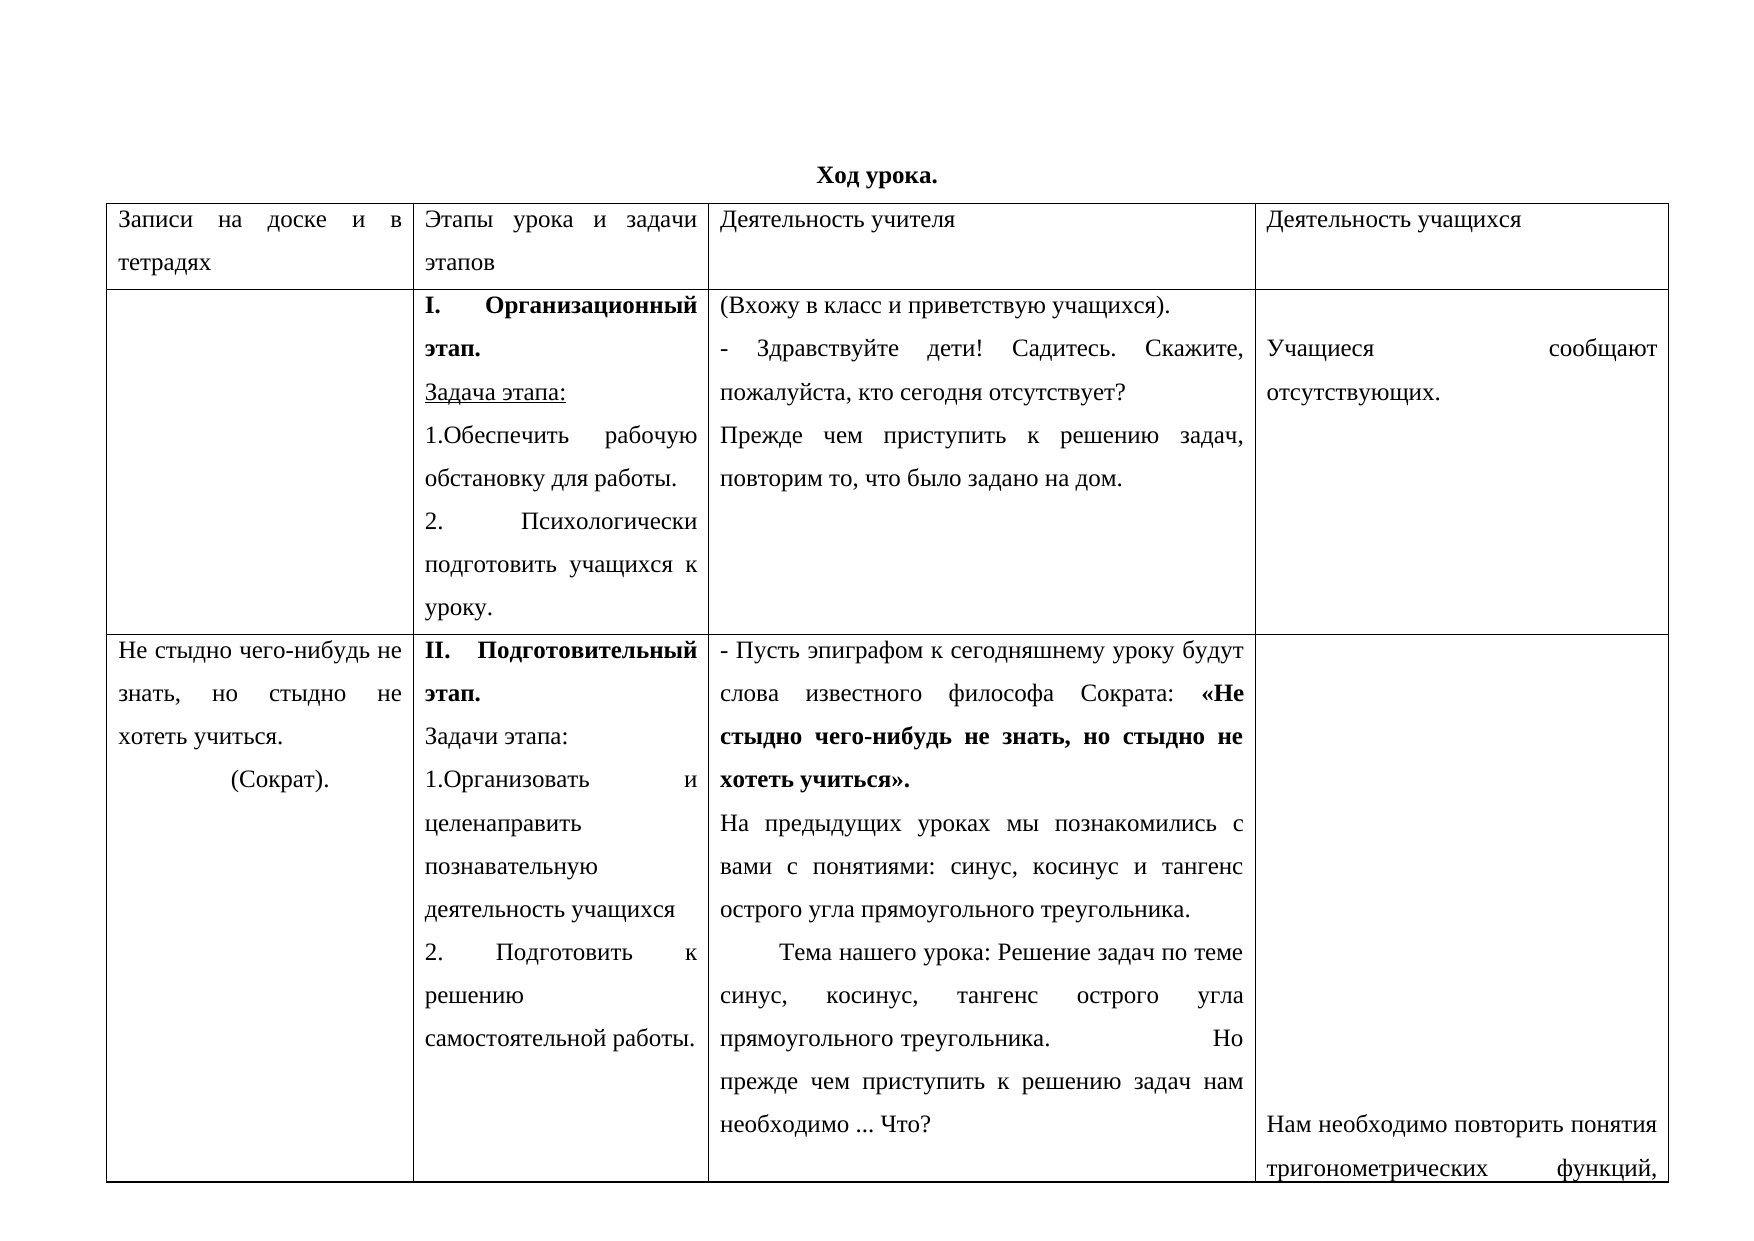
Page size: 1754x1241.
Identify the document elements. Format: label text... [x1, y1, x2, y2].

table_header Этапы урока и задачи этапов [414, 204, 708, 289]
table_cell I. Организационный этап. Задача этапа: 1.Обеспечить рабочую обстановку для работы. 2. Психологически подготовить учащихся к уроку. [414, 290, 708, 634]
table_header Записи на доске и в тетрадях [107, 204, 413, 289]
table_cell Учащиеся сообщают отсутствующих. [1256, 290, 1668, 634]
table_header Деятельность учащихся [1256, 204, 1668, 289]
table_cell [1256, 635, 1668, 1181]
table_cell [414, 635, 708, 1181]
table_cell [709, 635, 1255, 1181]
table_header Деятельность учителя [709, 204, 1255, 289]
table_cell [107, 635, 413, 1181]
text Ход урока. [118, 160, 1636, 189]
table_cell (Вхожу в класс и приветствую учащихся). - Здравствуйте дети! Садитесь. Скажите, пожалуйста, кто сегодня отсутствует? Прежде чем приступить к решению задач, повторим то, что было задано на дом. [709, 290, 1255, 634]
table_cell [107, 290, 413, 634]
